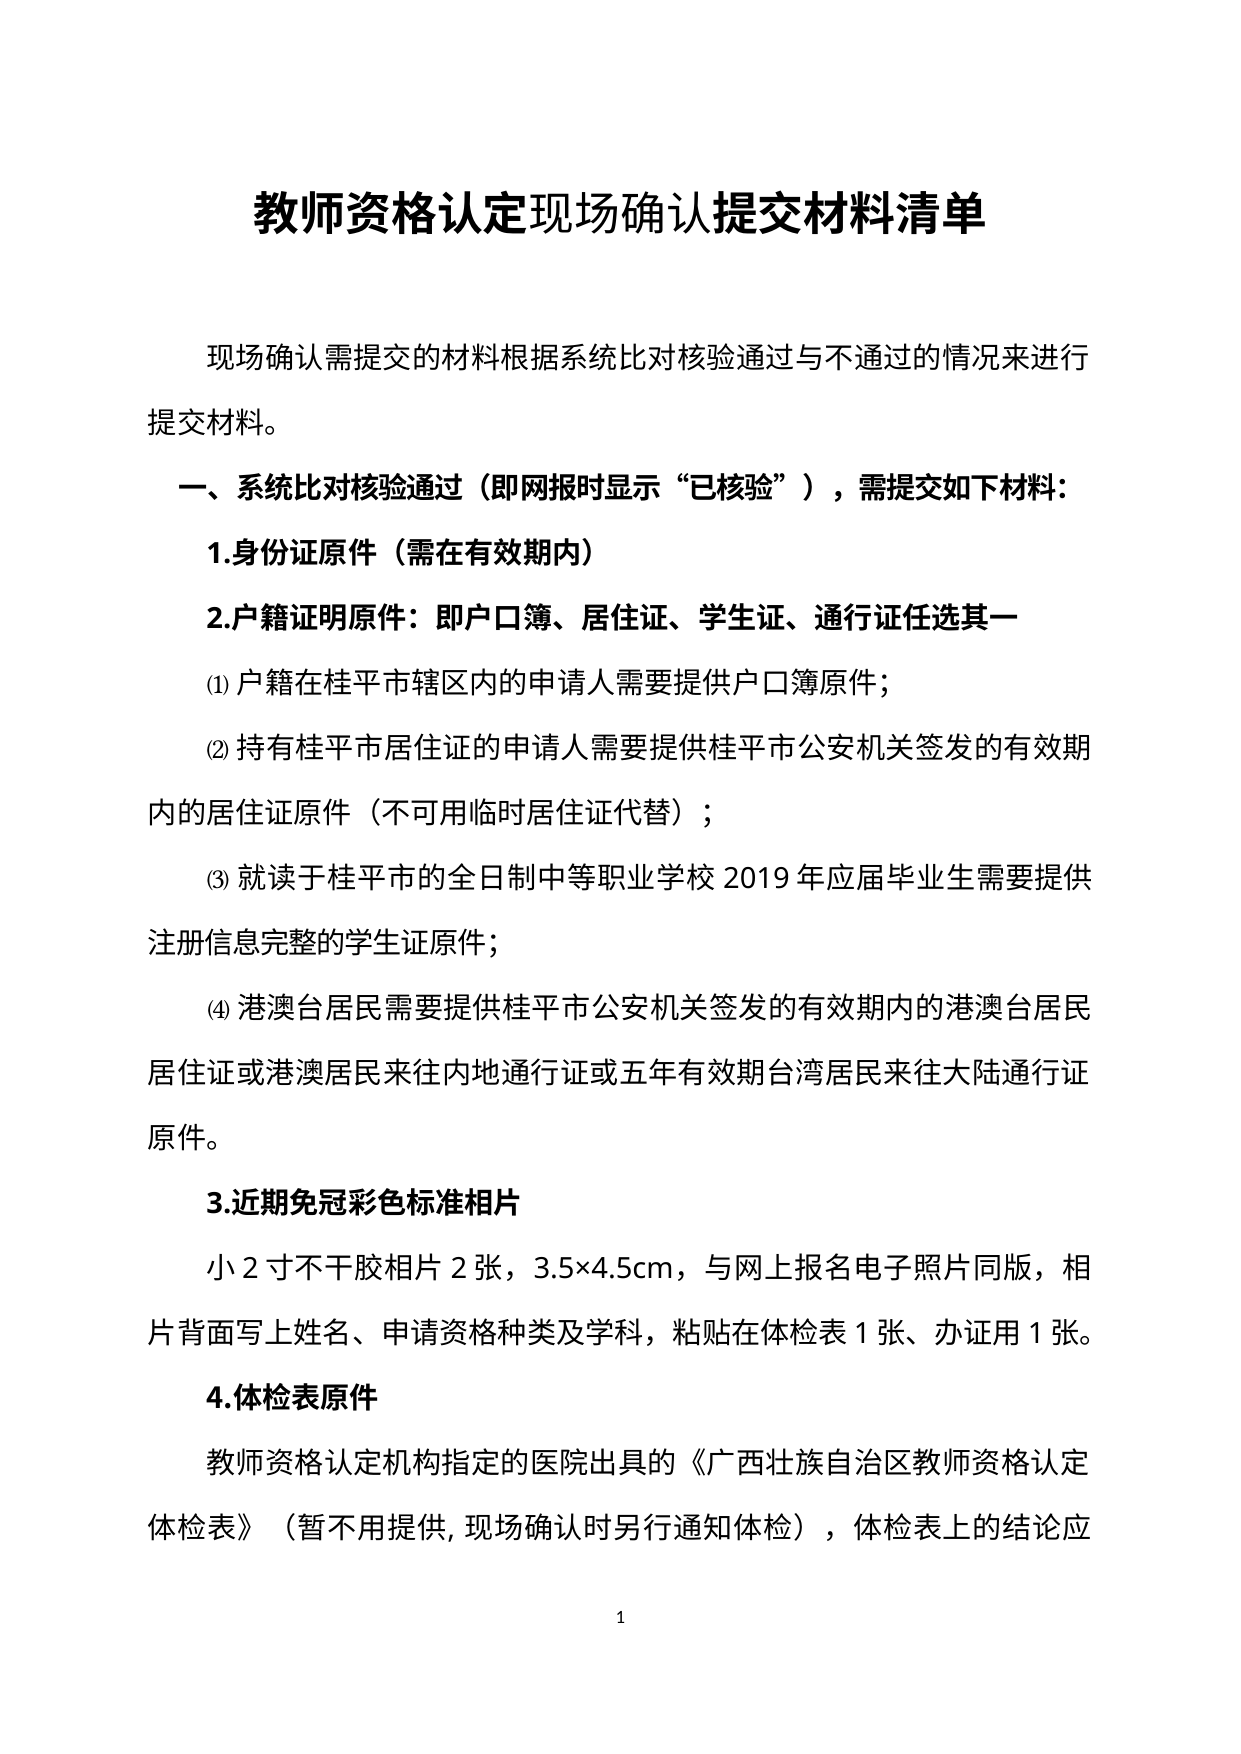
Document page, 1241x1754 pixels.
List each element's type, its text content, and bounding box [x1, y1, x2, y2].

text 一、系统比对核验通过（即网报时显示“已核验”），需提交如下材料： [148, 454, 1092, 519]
text ⑵持有桂平市居住证的申请人需要提供桂平市公安机关签发的有效期内的居住证原件（不可用临时居住证代替）； [148, 714, 1092, 844]
subtitle 2.户籍证明原件：即户口簿、居住证、学生证、通行证任选其一 [148, 584, 1092, 649]
text ⑷港澳台居民需要提供桂平市公安机关签发的有效期内的港澳台居民居住证或港澳居民来往内地通行证或五年有效期台湾居民来往大陆通行证原件。 [148, 974, 1092, 1169]
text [148, 1429, 1092, 1559]
text 3.近期免冠彩色标准相片 [148, 1169, 1092, 1234]
text 1.身份证原件（需在有效期内） [148, 519, 1092, 584]
subtitle ⑴户籍在桂平市辖区内的申请人需要提供户口簿原件； [148, 649, 1092, 714]
text ⑶就读于桂平市的全日制中等职业学校2019年应届毕业生需要提供注册信息完整的学生证原件； [148, 844, 1092, 974]
text 教师资格认定现场确认提交材料清单 [148, 161, 1092, 259]
text 现场确认需提交的材料根据系统比对核验通过与不通过的情况来进行提交材料。 [148, 324, 1092, 454]
text 4.体检表原件 [148, 1364, 1092, 1429]
text 小2寸不干胶相片2张，3.5×，与网上报名电子照片同版，相片背面写上姓名、申请资格种类及学科，粘贴在体检表1张、办证用1张。 [148, 1234, 1092, 1364]
